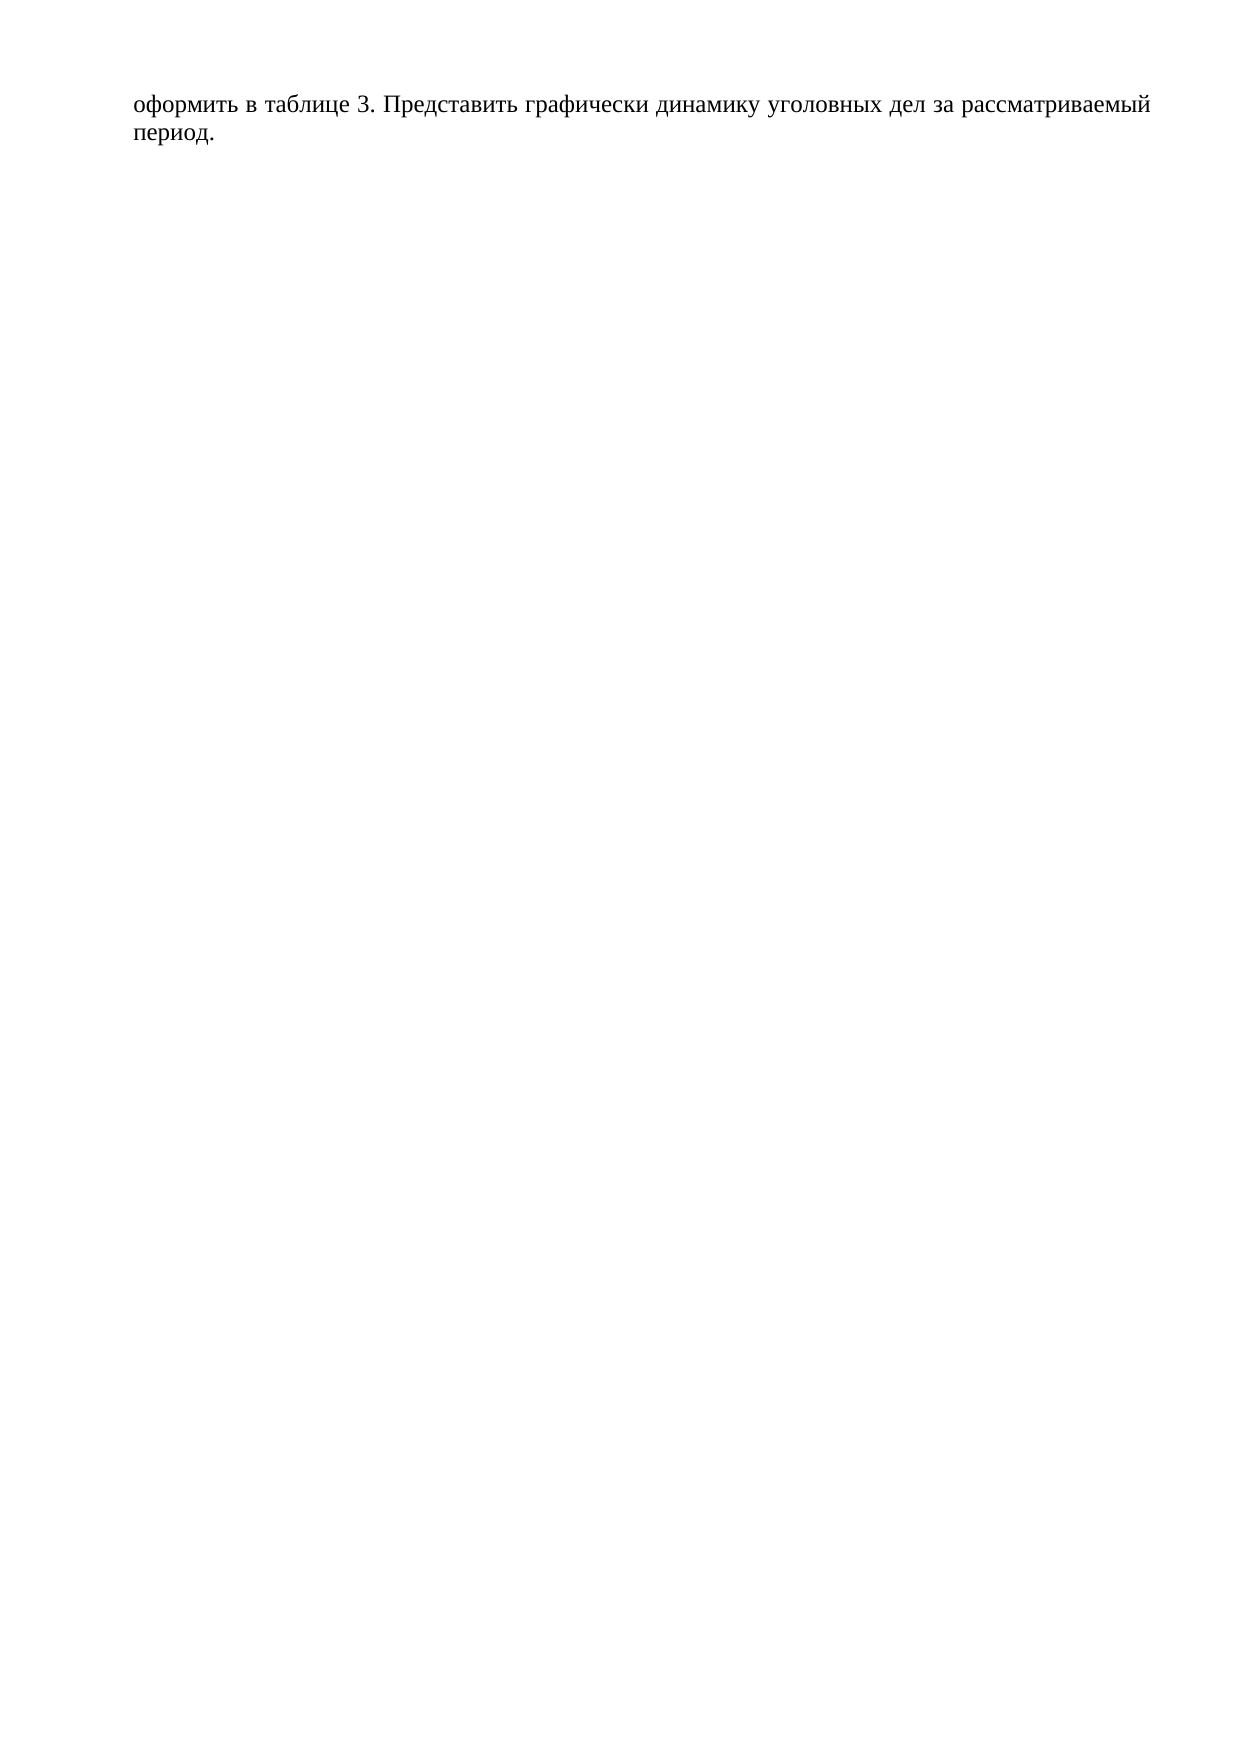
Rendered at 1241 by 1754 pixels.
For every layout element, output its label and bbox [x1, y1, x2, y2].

list [96, 89, 1152, 146]
